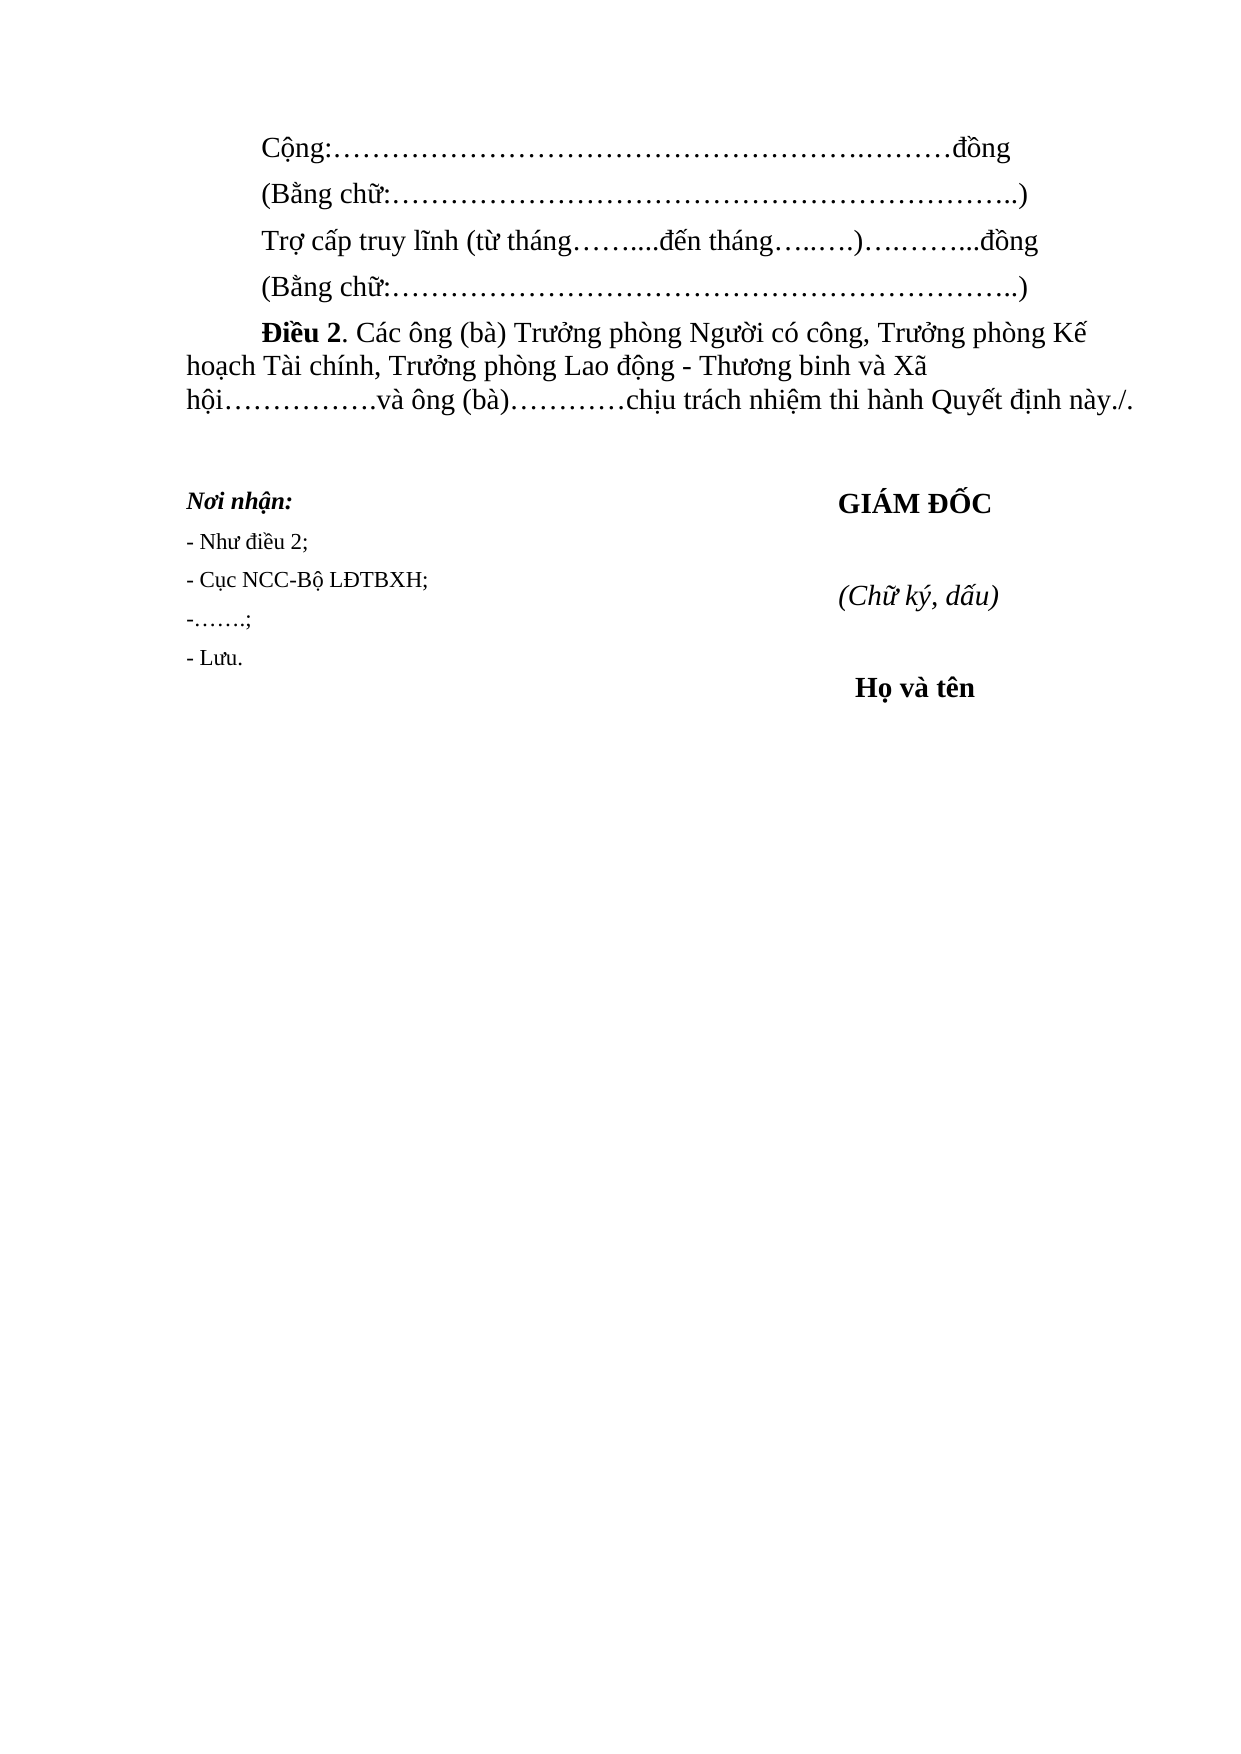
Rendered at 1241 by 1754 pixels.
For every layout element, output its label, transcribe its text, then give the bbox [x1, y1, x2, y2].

table_cell GIÁM ĐỐC (Chữ ký, dấu) Họ và tên [678, 474, 1152, 717]
table_cell Nơi nhận: - Như điều 2; - Cục NCC-Bộ LĐTBXH; -…….; - Lưu. [177, 474, 678, 717]
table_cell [177, 118, 1152, 474]
